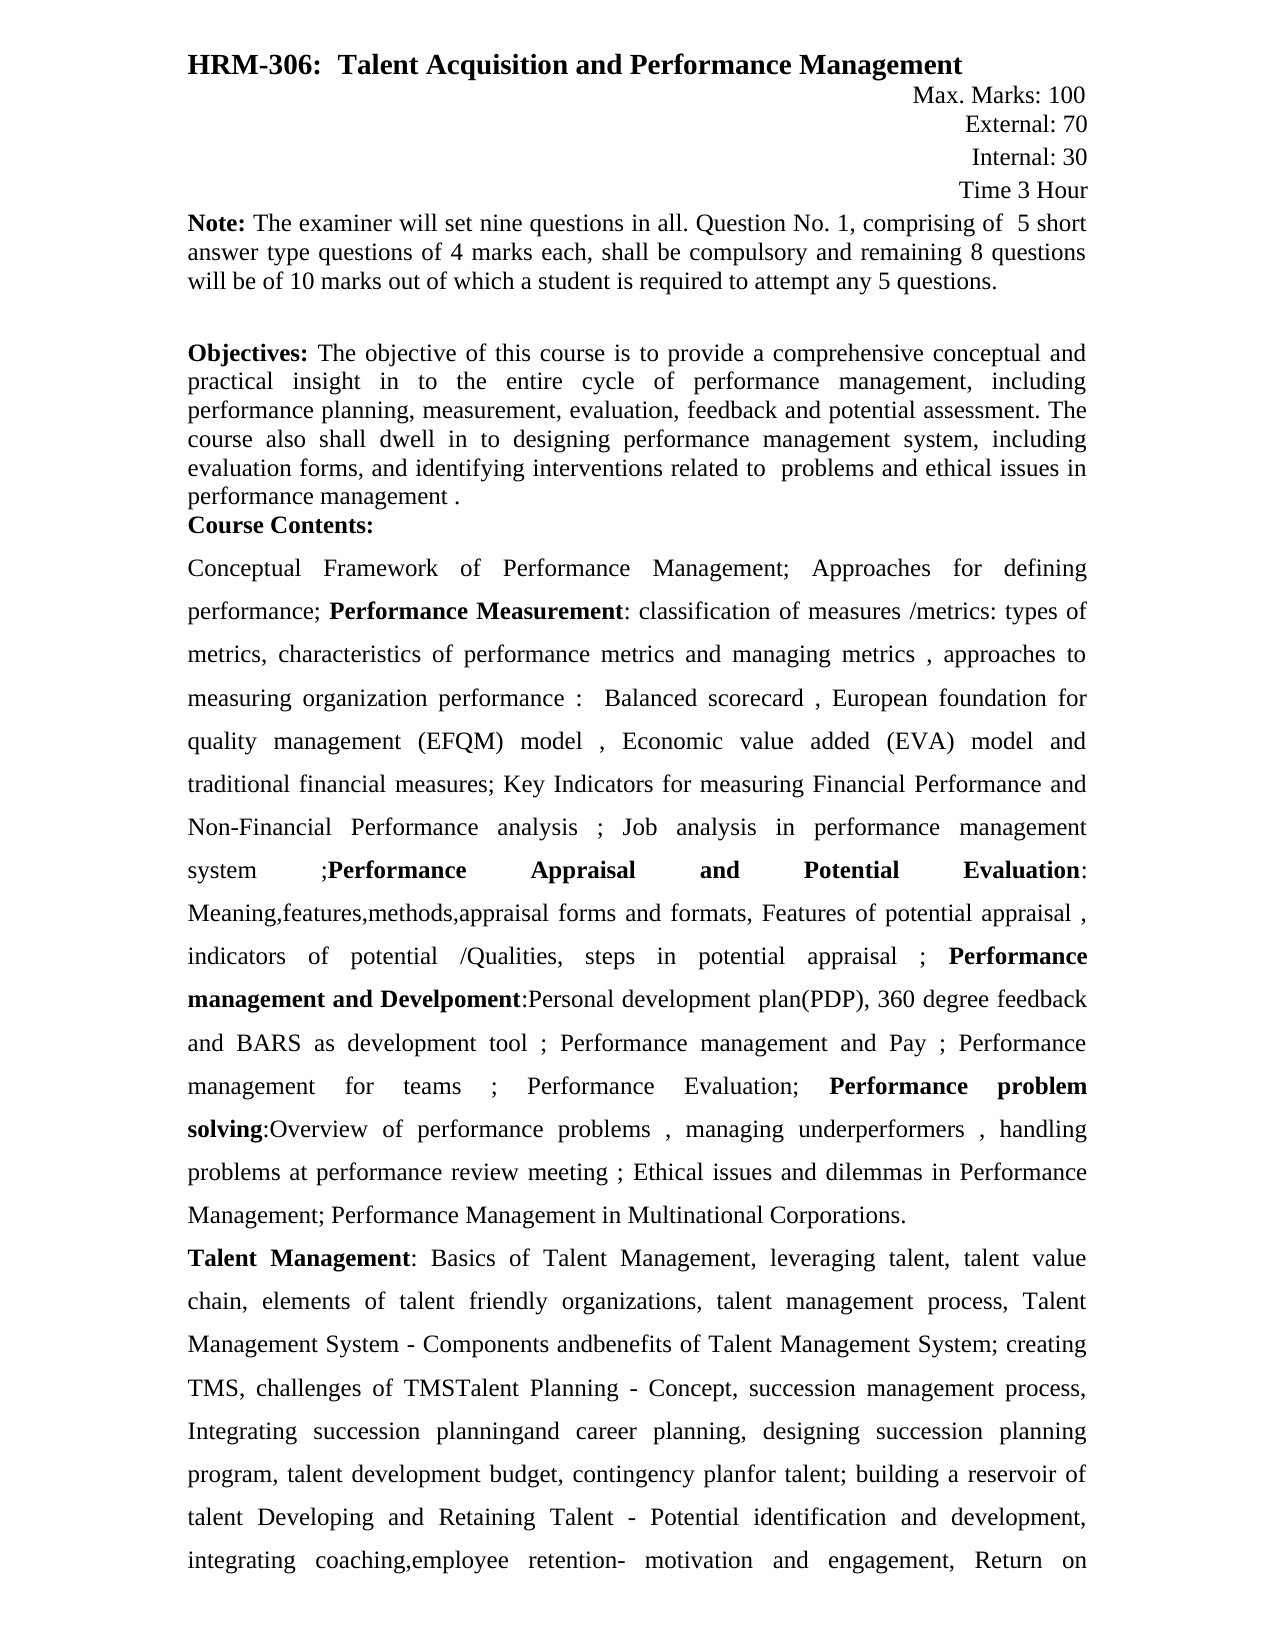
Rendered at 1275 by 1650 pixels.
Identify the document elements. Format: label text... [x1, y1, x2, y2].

list Time 3 Hour [262, 175, 1087, 204]
text Conceptual Framework of Performance Management; Approaches for defining performance; Performance Measurement: classification of measures /metrics: types of metrics, characteristics of performance metrics and managing metrics , approaches to measuring organization performance : Balanced scorecard , European foundation for quality management (EFQM) model , Economic value added (EVA) model and traditional financial measures; Key Indicators for measuring Financial Performance and Non-Financial Performance analysis ; Job analysis in performance management system ;Performance Appraisal and Potential Evaluation: Meaning,features,methods,appraisal forms and formats, Features of potential appraisal , indicators of potential /Qualities, steps in potential appraisal ; Performance management and Develpoment:Personal development plan(PDP), 360 degree feedback and BARS as development tool ; Performance management and Pay ; Performance management for teams ; Performance Evaluation; Performance problem solving:Overview of performance problems , managing underperformers , handling problems at performance review meeting ; Ethical issues and dilemmas in Performance Management; Performance Management in Multinational Corporations. [187, 553, 1087, 1229]
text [187, 1243, 1087, 1574]
text Objectives: The objective of this course is to provide a comprehensive conceptual and practical insight in to the entire cycle of performance management, including performance planning, measurement, evaluation, feedback and potential assessment. The course also shall dwell in to designing performance management system, including evaluation forms, and identifying interventions related to problems and ethical issues in performance management . [187, 338, 1087, 510]
text HRM-306: Talent Acquisition and Performance Management [187, 47, 1087, 80]
list Internal: 30 [262, 142, 1087, 171]
list External: 70 [262, 109, 1087, 138]
text Max. Marks: 100 [187, 80, 1106, 109]
text Note: The examiner will set nine questions in all. Question No. 1, comprising of 5 short answer type questions of 4 marks each, shall be compulsory and remaining 8 questions will be of 10 marks out of which a student is required to attempt any 5 questions. [187, 208, 1087, 294]
text Course Contents: [187, 510, 1087, 539]
